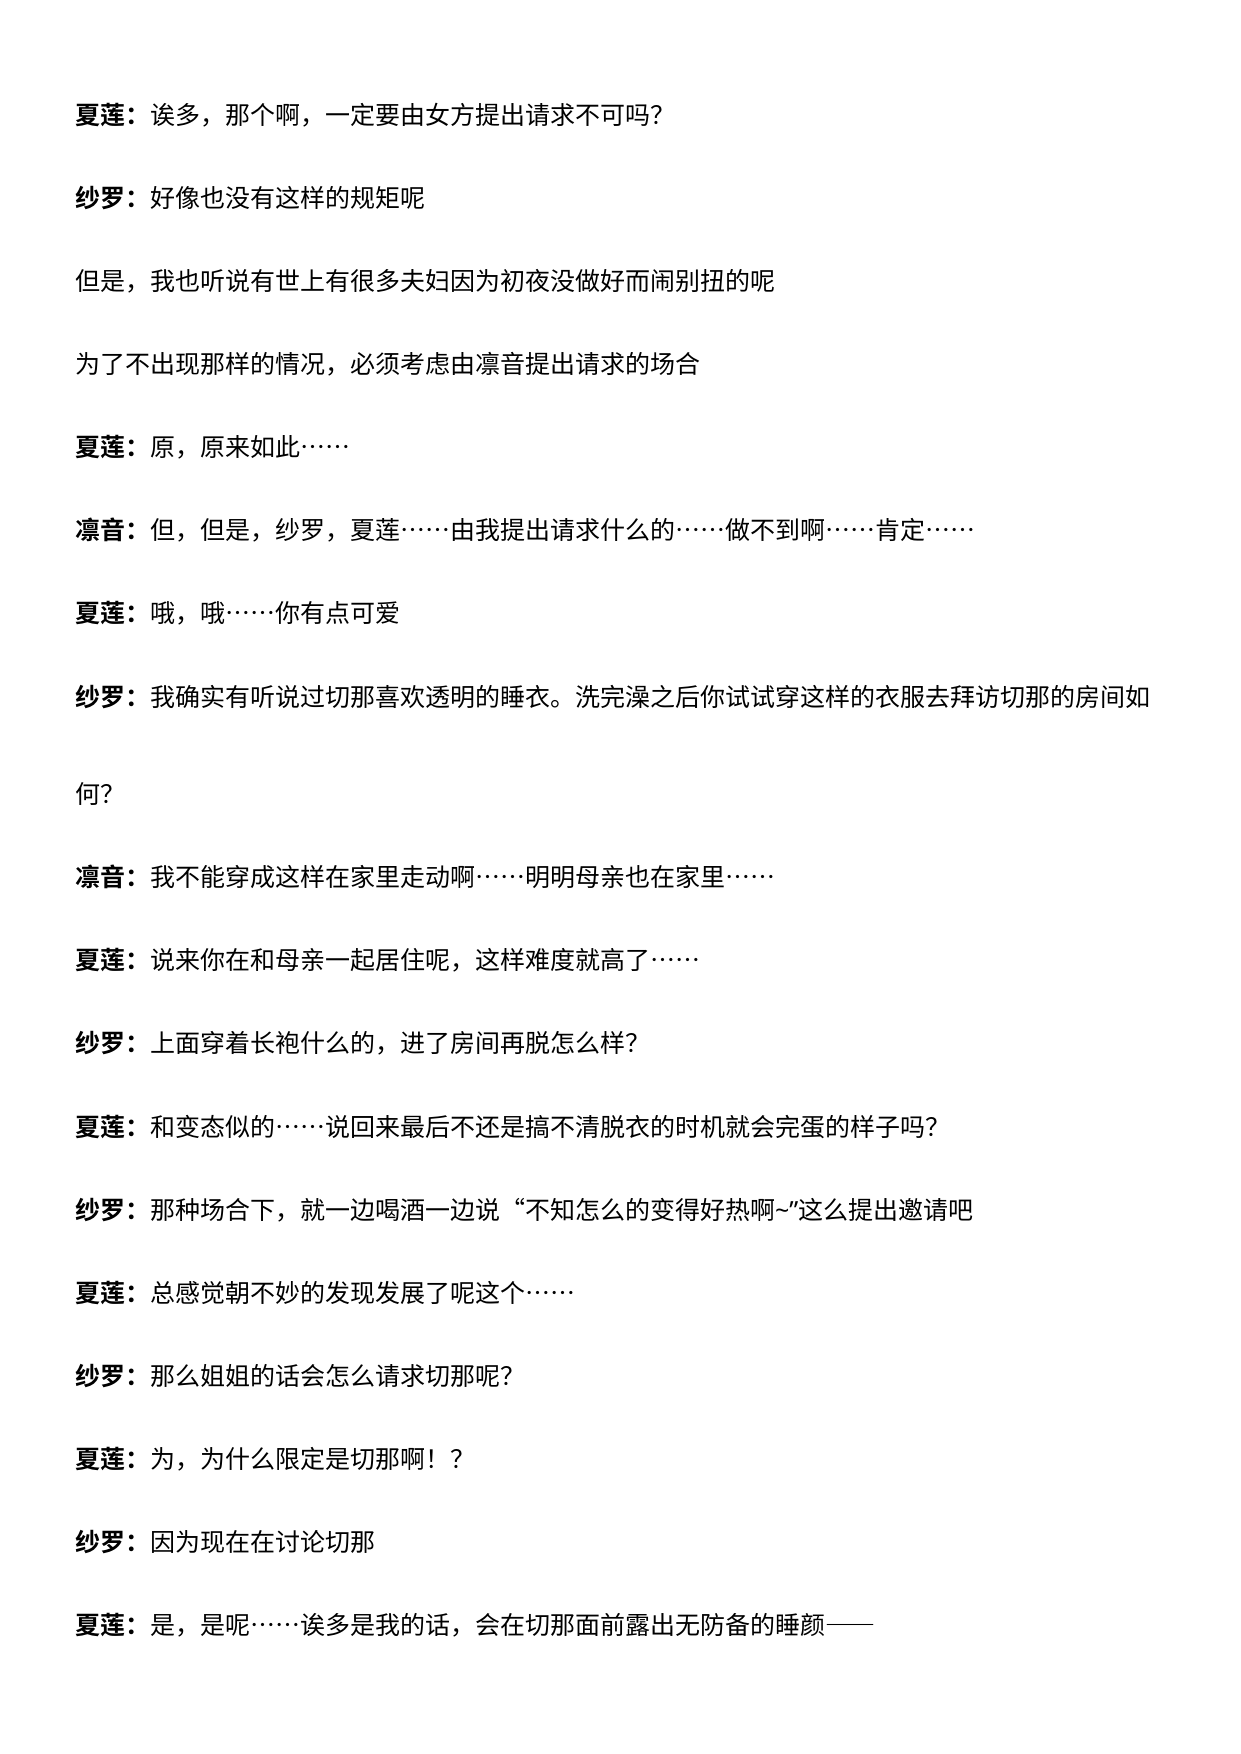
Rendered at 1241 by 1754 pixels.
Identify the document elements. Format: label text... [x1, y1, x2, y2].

text 凛音：但，但是，纱罗，夏莲……由我提出请求什么的……做不到啊……肯定…… [75, 496, 1165, 561]
text 夏莲：为，为什么限定是切那啊！？ [75, 1425, 1165, 1490]
text 夏莲：诶多，那个啊，一定要由女方提出请求不可吗？ [75, 81, 1165, 146]
text 夏莲：和变态似的……说回来最后不还是搞不清脱衣的时机就会完蛋的样子吗？ [75, 1093, 1165, 1158]
text 纱罗：因为现在在讨论切那 [75, 1508, 1165, 1573]
text 凛音：我不能穿成这样在家里走动啊……明明母亲也在家里…… [75, 843, 1165, 908]
text 纱罗：我确实有听说过切那喜欢透明的睡衣。洗完澡之后你试试穿这样的衣服去拜访切那的房间如何？ [75, 663, 1165, 825]
text 纱罗：上面穿着长袍什么的，进了房间再脱怎么样？ [75, 1009, 1165, 1074]
text 夏莲：是，是呢……诶多是我的话，会在切那面前露出无防备的睡颜—— [75, 1591, 1165, 1656]
text 但是，我也听说有世上有很多夫妇因为初夜没做好而闹别扭的呢 [75, 247, 1165, 312]
text 纱罗：那么姐姐的话会怎么请求切那呢？ [75, 1342, 1165, 1407]
text 为了不出现那样的情况，必须考虑由凛音提出请求的场合 [75, 330, 1165, 395]
text 纱罗：那种场合下，就一边喝酒一边说“不知怎么的变得好热啊~”这么提出邀请吧 [75, 1176, 1165, 1241]
text 夏莲：说来你在和母亲一起居住呢，这样难度就高了…… [75, 926, 1165, 991]
text 夏莲：哦，哦……你有点可爱 [75, 579, 1165, 644]
text 夏莲：原，原来如此…… [75, 413, 1165, 478]
text 夏莲：总感觉朝不妙的发现发展了呢这个…… [75, 1259, 1165, 1324]
text 纱罗：好像也没有这样的规矩呢 [75, 164, 1165, 229]
